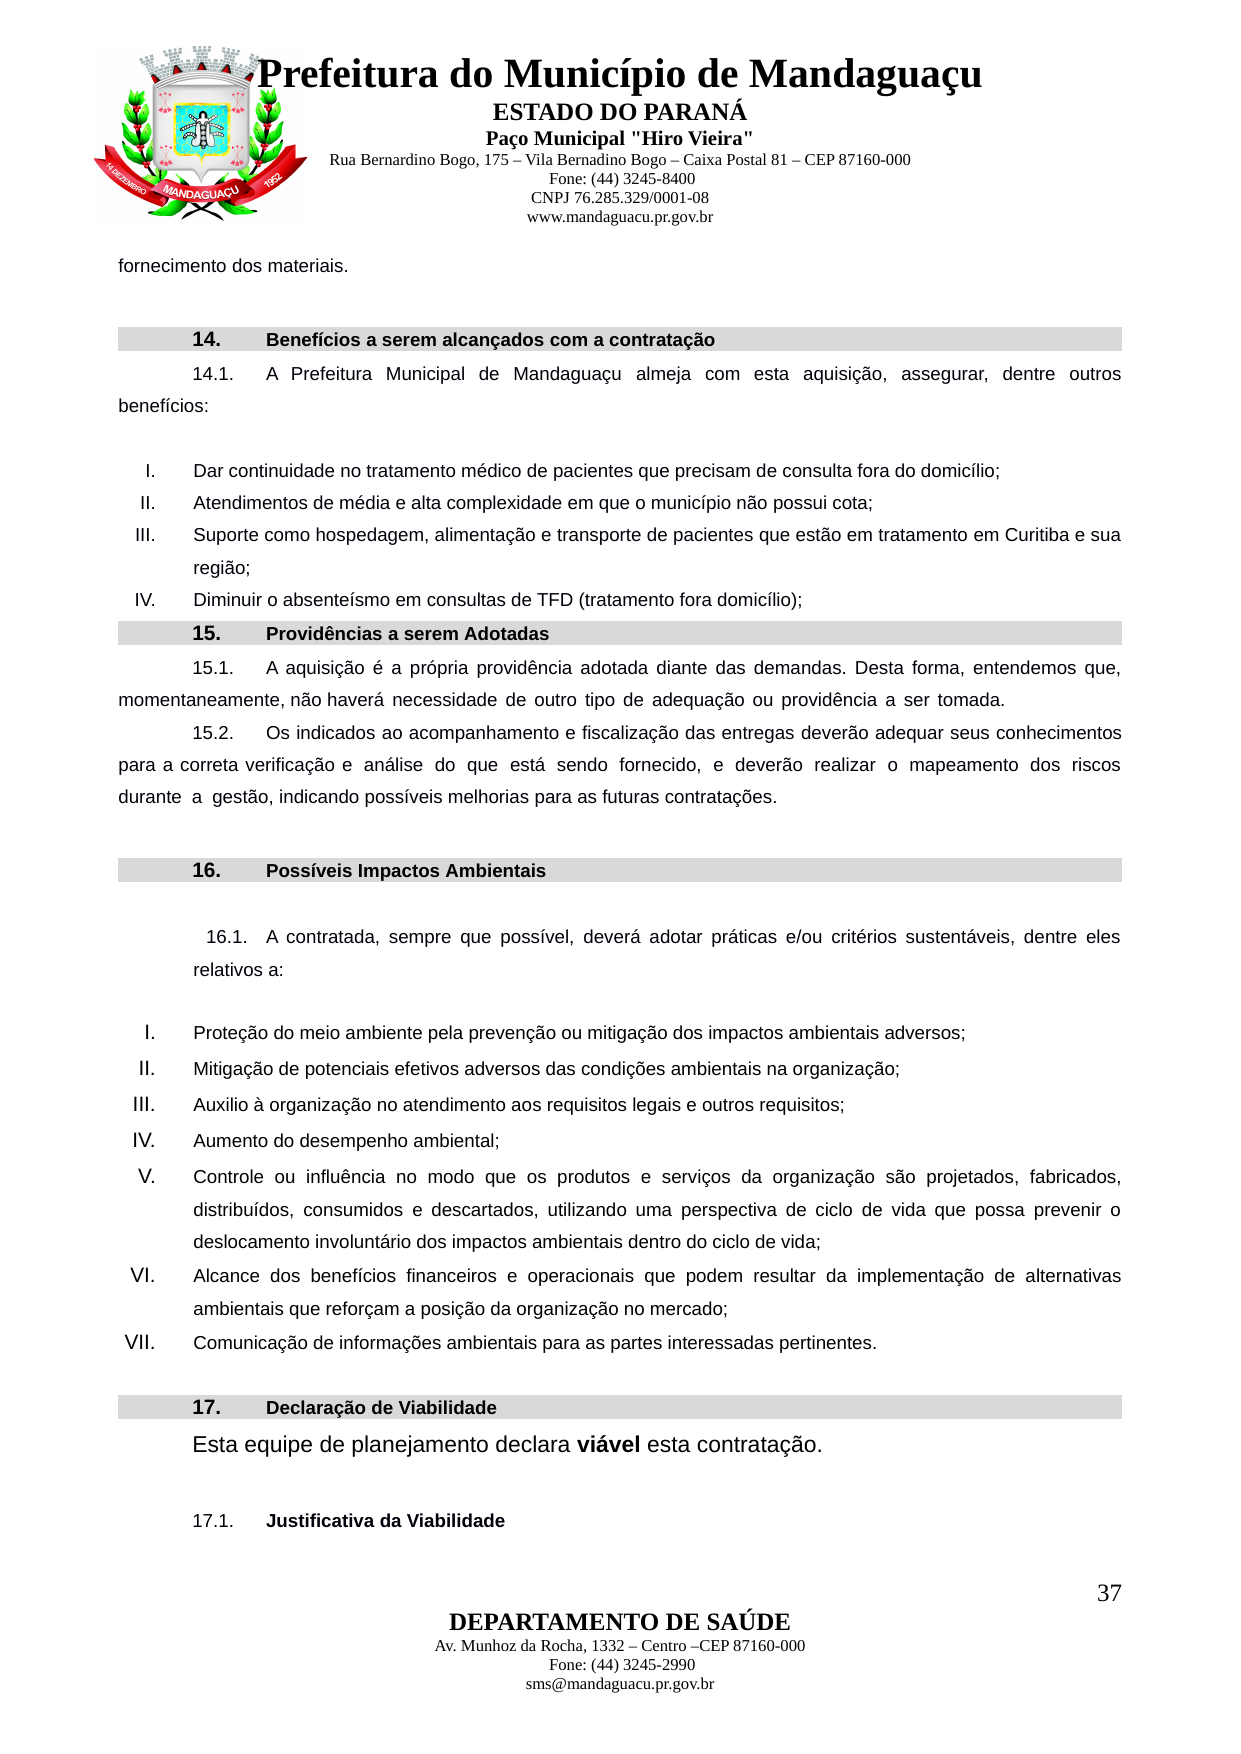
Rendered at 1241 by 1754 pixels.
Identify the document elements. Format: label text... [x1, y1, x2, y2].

list Não será necessária a realização de contratações correlatas e/ou interdependentes para o fornecimento dos materiais. [118, 255, 1122, 277]
subtitle Declaração de Viabilidade [118, 1395, 1122, 1419]
list Alcance dos benefícios financeiros e operacionais que podem resultar da implementação de alternativas ambientais que reforçam a posição da organização no mercado; [156, 1263, 1122, 1319]
list Diminuir o absenteísmo em consultas de TFD (tratamento fora domicílio); [156, 589, 1122, 610]
list Suporte como hospedagem, alimentação e transporte de pacientes que estão em tratamento em Curitiba e sua região; [156, 524, 1122, 578]
list A aquisição é a própria providência adotada diante das demandas. Desta forma, entendemos que, momentaneamente, não haverá necessidade de outro tipo de adequação ou providência a ser tomada. [118, 657, 1122, 711]
list Aumento do desempenho ambiental; [156, 1128, 1122, 1152]
list A contratada, sempre que possível, deverá adotar práticas e/ou critérios sustentáveis, dentre eles relativos a: [193, 926, 1122, 980]
list Os indicados ao acompanhamento e fiscalização das entregas deverão adequar seus conhecimentos para a correta verificação e análise do que está sendo fornecido, e deverão realizar o mapeamento dos riscos durante a gestão, indicando possíveis melhorias para as futuras contratações. [118, 722, 1122, 808]
list Proteção do meio ambiente pela prevenção ou mitigação dos impactos ambientais adversos; [156, 1020, 1122, 1044]
list Controle ou influência no modo que os produtos e serviços da organização são projetados, fabricados, distribuídos, consumidos e descartados, utilizando uma perspectiva de ciclo de vida que possa prevenir o deslocamento involuntário dos impactos ambientais dentro do ciclo de vida; [156, 1164, 1122, 1252]
list Mitigação de potenciais efetivos adversos das condições ambientais na organização; [156, 1056, 1122, 1080]
subtitle Providências a serem Adotadas [118, 621, 1122, 645]
list Dar continuidade no tratamento médico de pacientes que precisam de consulta fora do domicílio; [156, 459, 1122, 481]
list Auxilio à organização no atendimento aos requisitos legais e outros requisitos; [156, 1092, 1122, 1116]
picture [93, 46, 308, 221]
subtitle Benefícios a serem alcançados com a contratação [118, 327, 1122, 351]
text Esta equipe de planejamento declara viável esta contratação. [118, 1431, 1122, 1457]
subtitle Possíveis Impactos Ambientais [118, 858, 1122, 882]
list A Prefeitura Municipal de Mandaguaçu almeja com esta aquisição, assegurar, dentre outros benefícios: [118, 363, 1122, 417]
list Comunicação de informações ambientais para as partes interessadas pertinentes. [156, 1330, 1122, 1354]
list Atendimentos de média e alta complexidade em que o município não possui cota; [156, 492, 1122, 513]
list Justificativa da Viabilidade [118, 1510, 1122, 1531]
